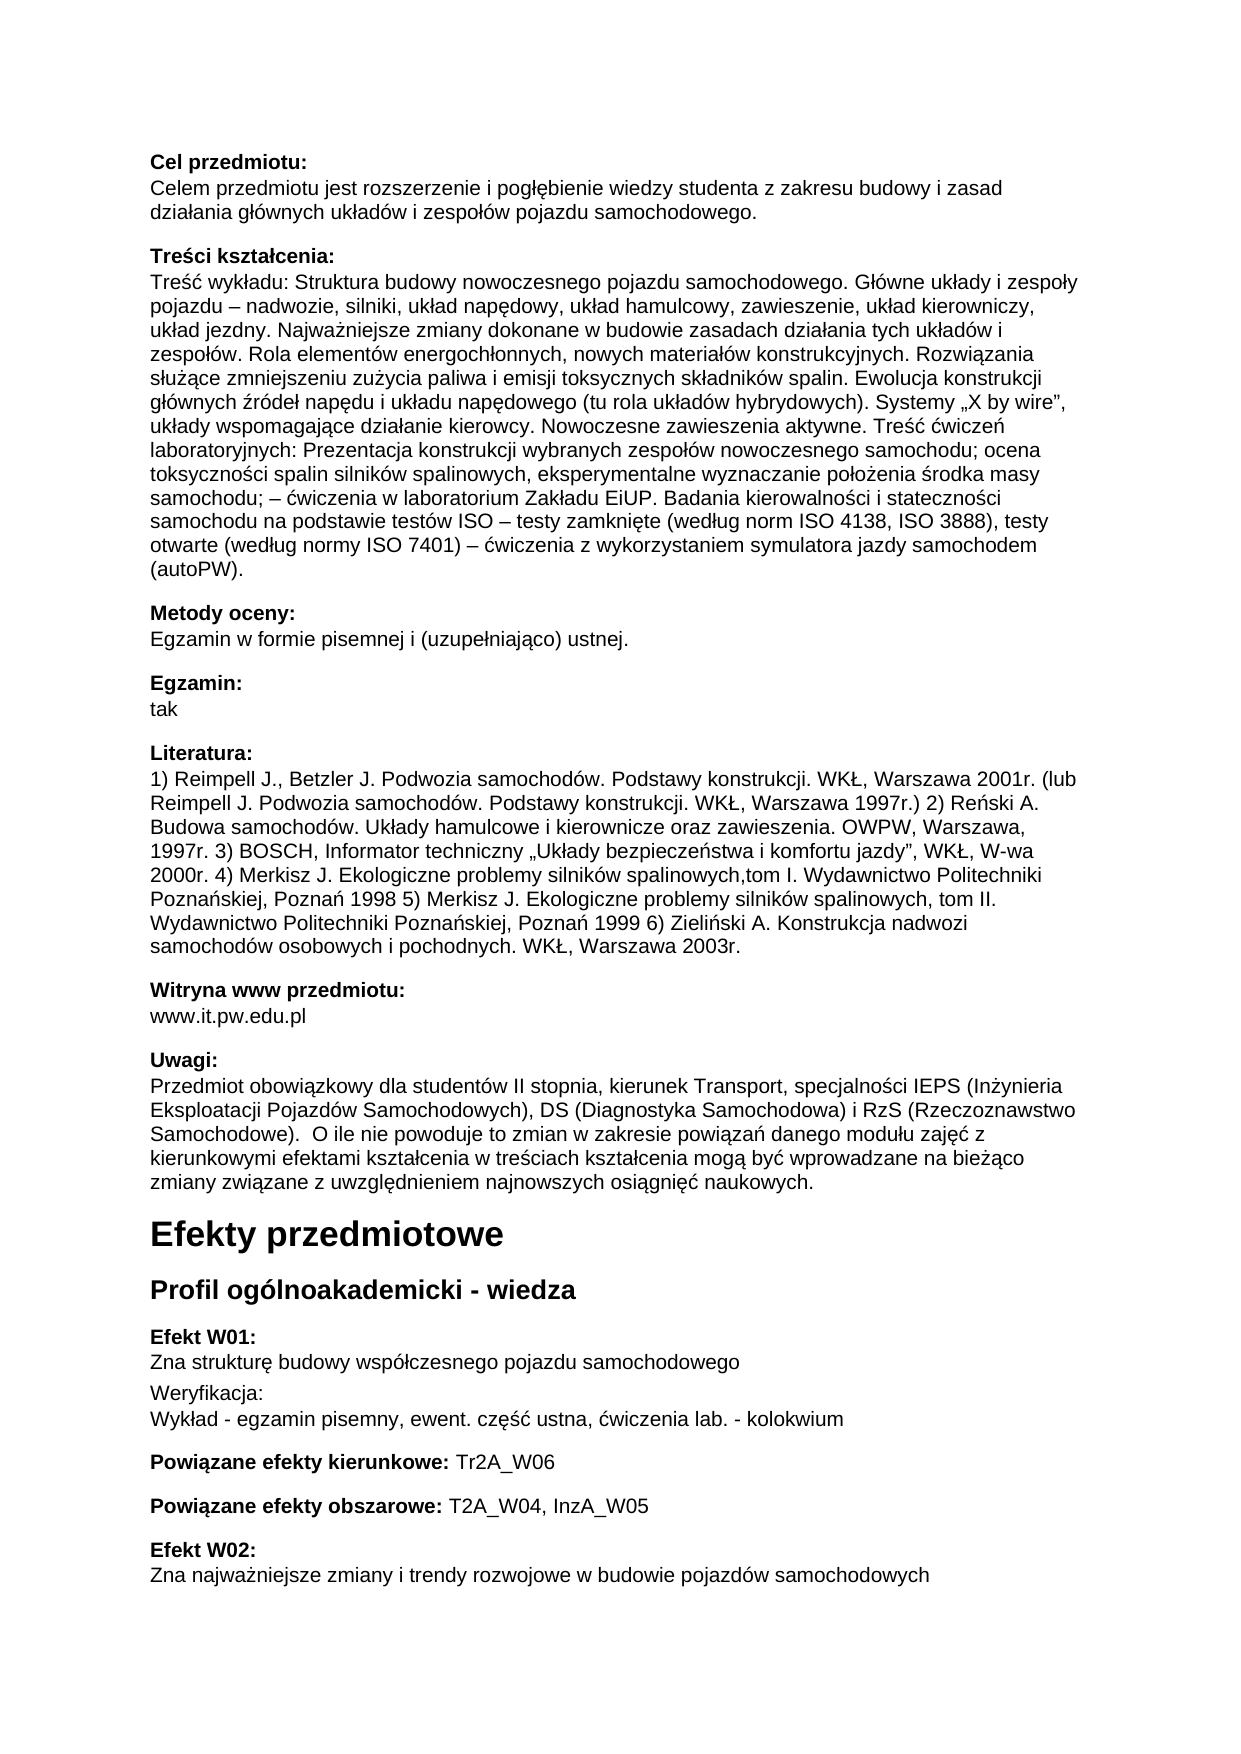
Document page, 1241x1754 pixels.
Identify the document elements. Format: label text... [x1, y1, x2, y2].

text Egzamin w formie pisemnej i (uzupełniająco) ustnej. [150, 627, 1090, 651]
text Efekt W01: [150, 1325, 1090, 1349]
text www.it.pw.edu.pl [150, 1004, 1090, 1028]
text Wykład - egzamin pisemny, ewent. część ustna, ćwiczenia lab. - kolokwium [150, 1406, 1090, 1430]
text Treści kształcenia: [150, 244, 1090, 268]
text Egzamin: [150, 671, 1090, 695]
text Celem przedmiotu jest rozszerzenie i pogłębienie wiedzy studenta z zakresu budowy i zasad działania głównych układów i zespołów pojazdu samochodowego. [150, 176, 1090, 224]
text Witryna www przedmiotu: [150, 978, 1090, 1002]
text Uwagi: [150, 1048, 1090, 1072]
text Powiązane efekty kierunkowe: Tr2A_W06 [150, 1450, 1090, 1474]
text Metody oceny: [150, 601, 1090, 625]
text 1) Reimpell J., Betzler J. Podwozia samochodów. Podstawy konstrukcji. WKŁ, Warszawa 2001r. (lub Reimpell J. Podwozia samochodów. Podstawy konstrukcji. WKŁ, Warszawa 1997r.) 2) Reński A. Budowa samochodów. Układy hamulcowe i kierownicze oraz zawieszenia. OWPW, Warszawa, 1997r. 3) BOSCH, Informator techniczny „Układy bezpieczeństwa i komfortu jazdy”, WKŁ, W-wa 2000r. 4) Merkisz J. Ekologiczne problemy silników spalinowych,tom I. Wydawnictwo Politechniki Poznańskiej, Poznań 1998 5) Merkisz J. Ekologiczne problemy silników spalinowych, tom II. Wydawnictwo Politechniki Poznańskiej, Poznań 1999 6) Zieliński A. Konstrukcja nadwozi samochodów osobowych i pochodnych. WKŁ, Warszawa 2003r. [150, 767, 1090, 958]
text Weryfikacja: [150, 1380, 1090, 1404]
text Zna strukturę budowy współczesnego pojazdu samochodowego [150, 1350, 1090, 1374]
subtitle Profil ogólnoakademicki - wiedza [150, 1274, 1090, 1305]
subtitle Efekty przedmiotowe [150, 1213, 1090, 1254]
text Treść wykładu: Struktura budowy nowoczesnego pojazdu samochodowego. Główne układy i zespoły pojazdu – nadwozie, silniki, układ napędowy, układ hamulcowy, zawieszenie, układ kierowniczy, układ jezdny. Najważniejsze zmiany dokonane w budowie zasadach działania tych układów i zespołów. Rola elementów energochłonnych, nowych materiałów konstrukcyjnych. Rozwiązania służące zmniejszeniu zużycia paliwa i emisji toksycznych składników spalin. Ewolucja konstrukcji głównych źródeł napędu i układu napędowego (tu rola układów hybrydowych). Systemy „X by wire”, układy wspomagające działanie kierowcy. Nowoczesne zawieszenia aktywne. Treść ćwiczeń laboratoryjnych: Prezentacja konstrukcji wybranych zespołów nowoczesnego samochodu; ocena toksyczności spalin silników spalinowych, eksperymentalne wyznaczanie położenia środka masy samochodu; – ćwiczenia w laboratorium Zakładu EiUP. Badania kierowalności i stateczności samochodu na podstawie testów ISO – testy zamknięte (według norm ISO 4138, ISO 3888), testy otwarte (według normy ISO 7401) – ćwiczenia z wykorzystaniem symulatora jazdy samochodem (autoPW). [150, 270, 1090, 581]
text Efekt W02: [150, 1538, 1090, 1562]
text tak [150, 697, 1090, 721]
text Przedmiot obowiązkowy dla studentów II stopnia, kierunek Transport, specjalności IEPS (Inżynieria Eksploatacji Pojazdów Samochodowych), DS (Diagnostyka Samochodowa) i RzS (Rzeczoznawstwo Samochodowe). O ile nie powoduje to zmian w zakresie powiązań danego modułu zajęć z kierunkowymi efektami kształcenia w treściach kształcenia mogą być wprowadzane na bieżąco zmiany związane z uwzględnieniem najnowszych osiągnięć naukowych. [150, 1074, 1090, 1194]
text Literatura: [150, 741, 1090, 764]
text Powiązane efekty obszarowe: T2A_W04, InzA_W05 [150, 1494, 1090, 1518]
text Zna najważniejsze zmiany i trendy rozwojowe w budowie pojazdów samochodowych [150, 1563, 1090, 1587]
text Cel przedmiotu: [150, 150, 1090, 174]
